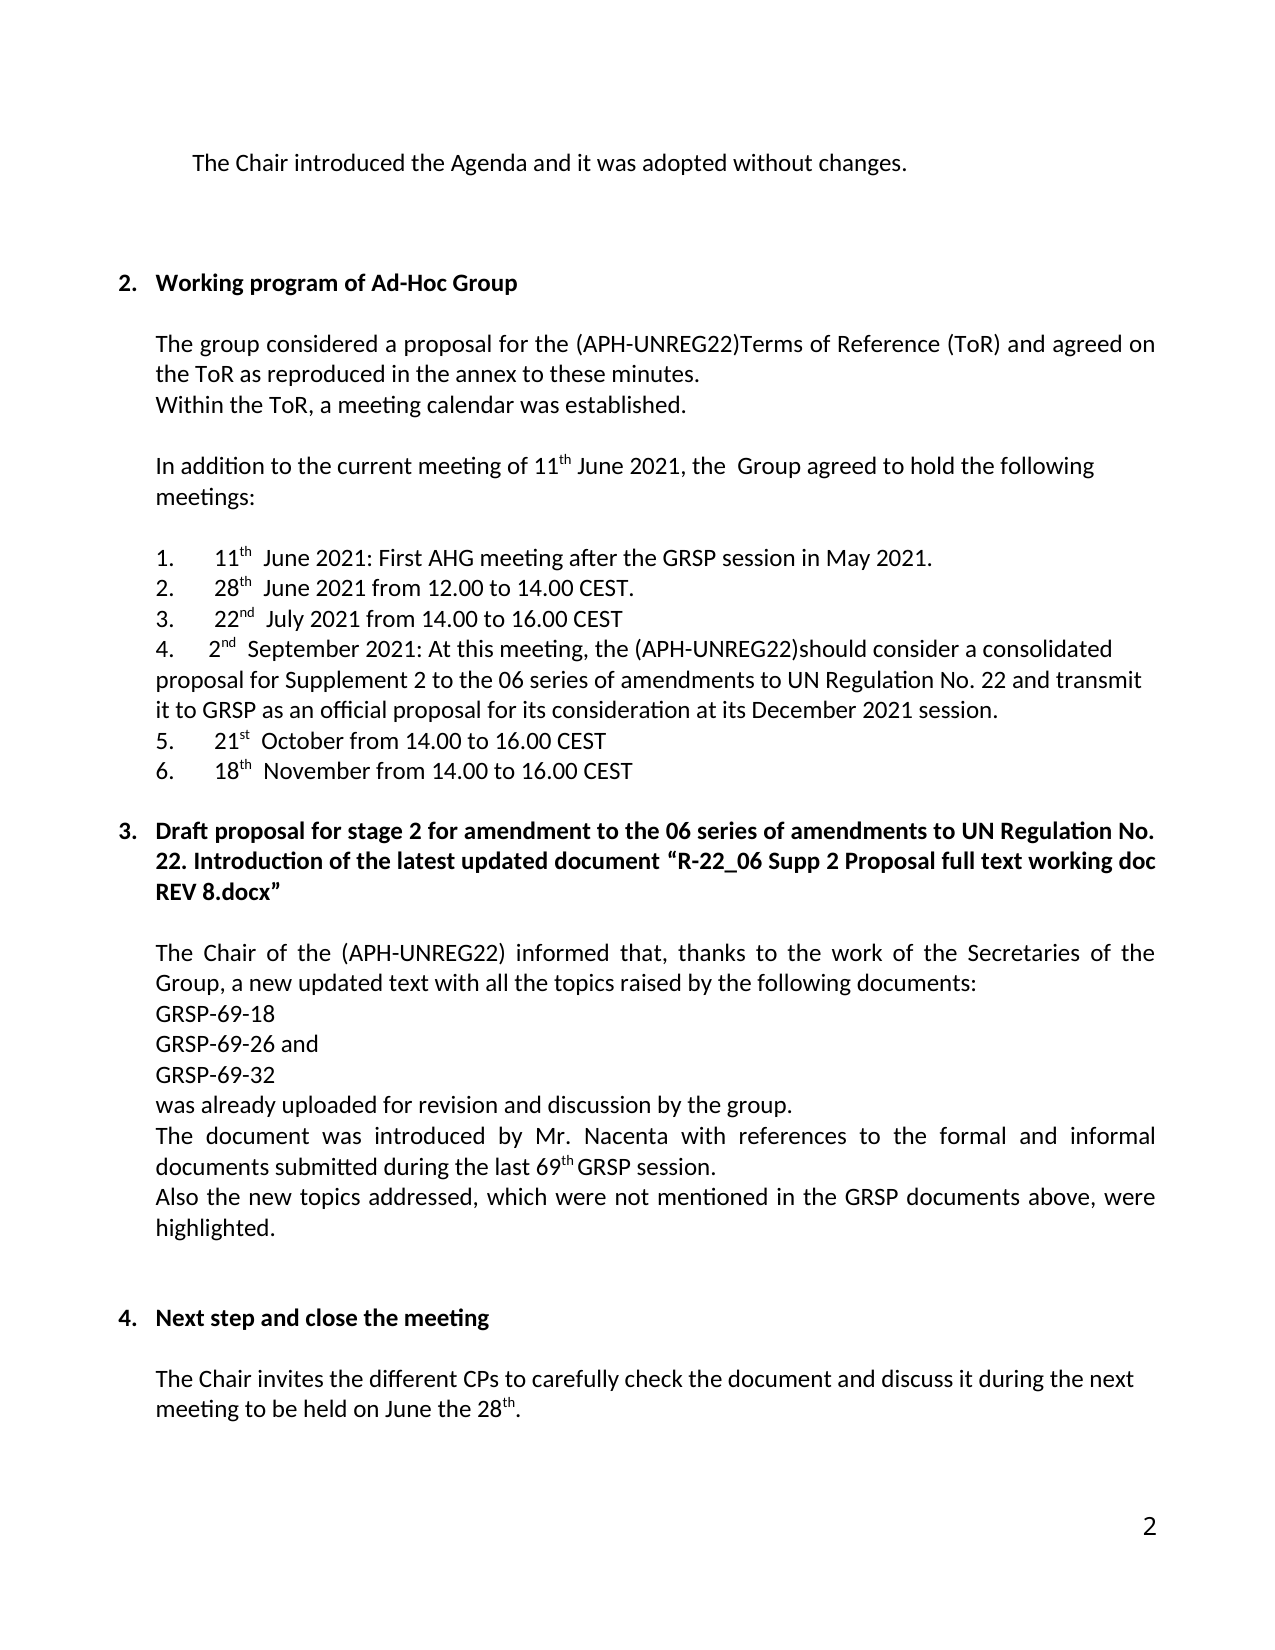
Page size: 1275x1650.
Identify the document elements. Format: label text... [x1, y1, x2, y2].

list Next step and close the meeting [118, 1302, 1157, 1332]
text 3. 22nd July 2021 from 14.00 to 16.00 CEST [155, 603, 1157, 633]
text 6. 18th November from 14.00 to 16.00 CEST [155, 755, 1157, 786]
list In addition to the current meeting of 11th June 2021, the Group agreed to hold the following meetings: [155, 450, 1157, 511]
text 5. 21st October from 14.00 to 16.00 CEST [155, 725, 1157, 755]
list was already uploaded for revision and discussion by the group. [155, 1090, 1157, 1120]
list The Chair of the (APH-UNREG22) informed that, thanks to the work of the Secretaries of the Group, a new updated text with all the topics raised by the following documents: [155, 937, 1157, 998]
text 1. 11th June 2021: First AHG meeting after the GRSP session in May 2021. [155, 542, 1157, 572]
list Draft proposal for stage 2 for amendment to the 06 series of amendments to UN Regulation No. 22. Introduction of the latest updated document “R-22_06 Supp 2 Proposal full text working doc REV 8.docx” [118, 815, 1157, 907]
text 2. 28th June 2021 from 12.00 to 14.00 CEST. [155, 572, 1157, 603]
list GRSP-69-26 and [155, 1029, 1157, 1059]
text 4. 2nd September 2021: At this meeting, the (APH-UNREG22)should consider a consolidated proposal for Supplement 2 to the 06 series of amendments to UN Regulation No. 22 and transmit it to GRSP as an official proposal for its consideration at its December 2021 session. [155, 633, 1157, 725]
list The Chair invites the different CPs to carefully check the document and discuss it during the next meeting to be held on June the 28th. [155, 1363, 1157, 1424]
list The document was introduced by Mr. Nacenta with references to the formal and informal documents submitted during the last 69th GRSP session. [155, 1120, 1157, 1181]
list GRSP-69-32 [155, 1059, 1157, 1090]
text The Chair introduced the Agenda and it was adopted without changes. [162, 148, 1157, 178]
list Working program of Ad-Hoc Group [118, 267, 1157, 297]
list Within the ToR, a meeting calendar was established. [155, 389, 1157, 419]
list Also the new topics addressed, which were not mentioned in the GRSP documents above, were highlighted. [155, 1181, 1157, 1242]
list The group considered a proposal for the (APH-UNREG22)Terms of Reference (ToR) and agreed on the ToR as reproduced in the annex to these minutes. [155, 328, 1157, 389]
list GRSP-69-18 [155, 998, 1157, 1029]
